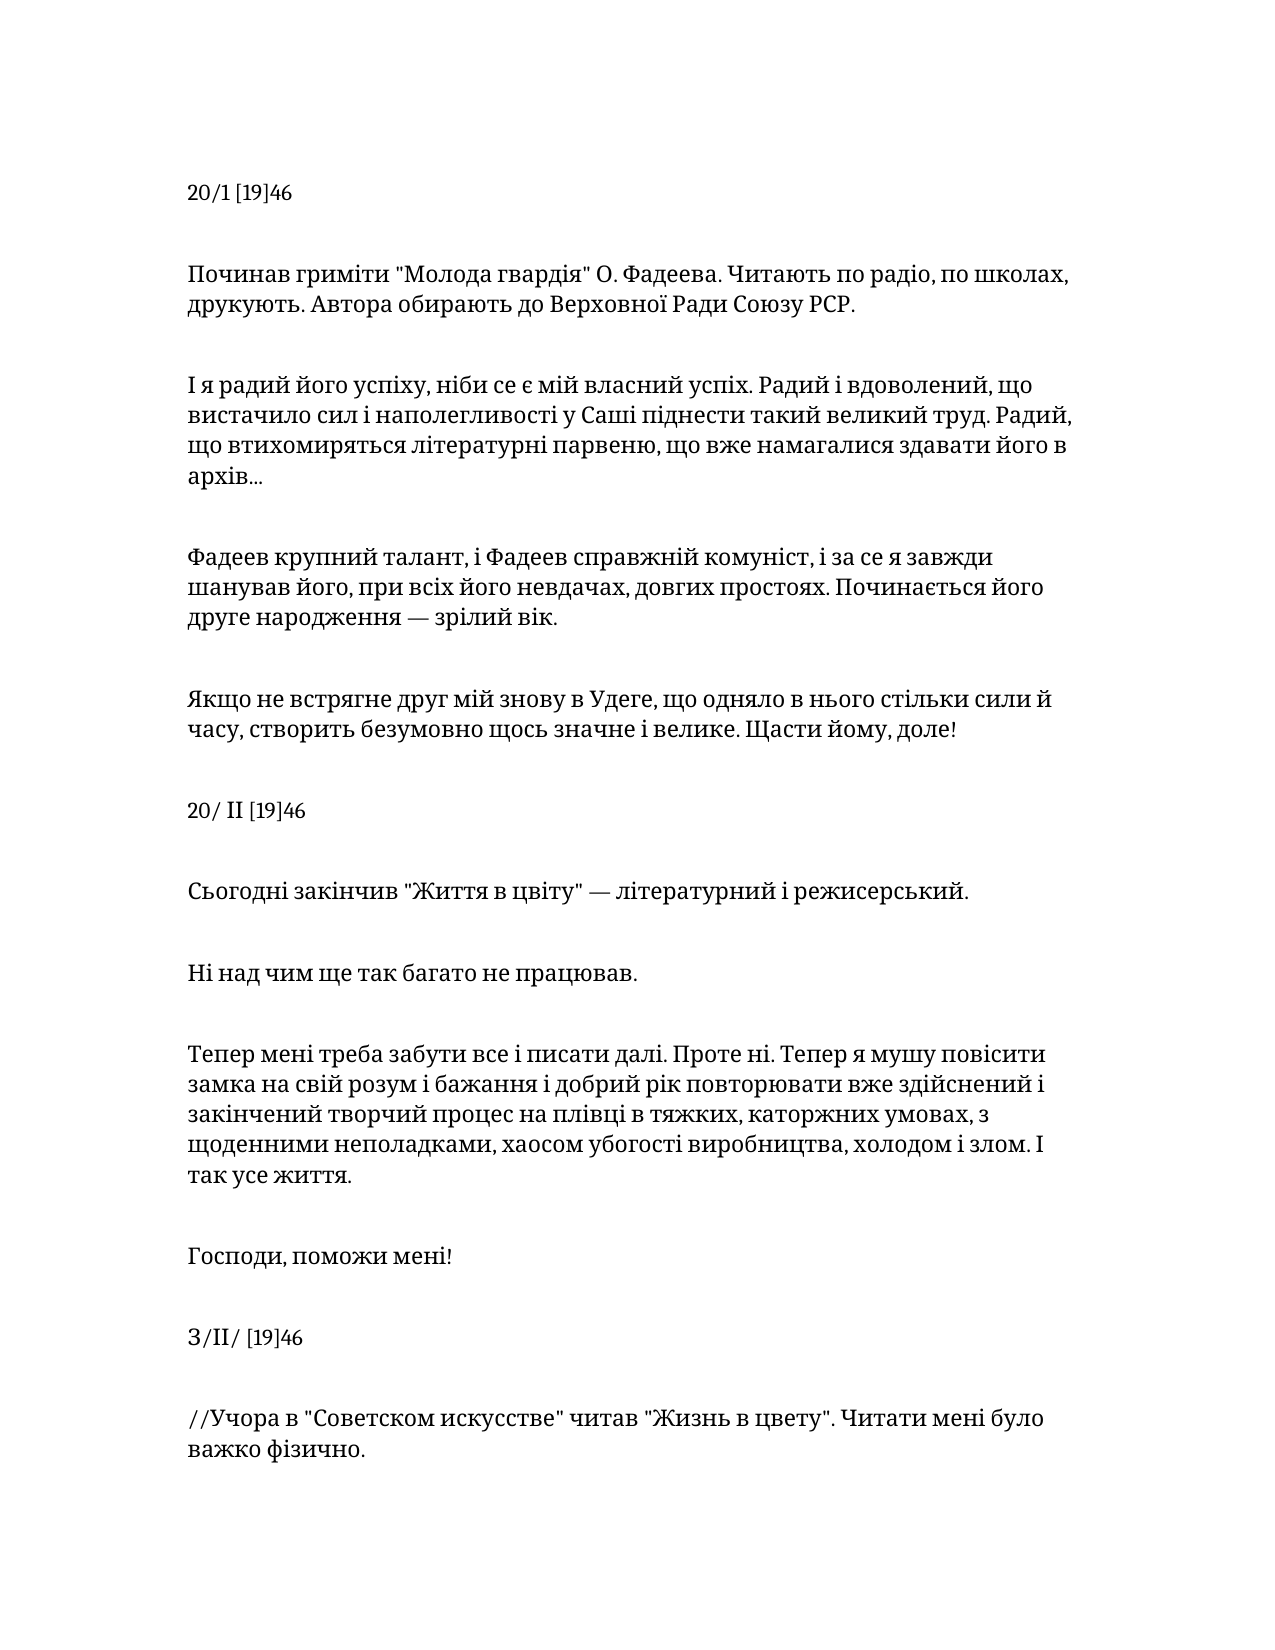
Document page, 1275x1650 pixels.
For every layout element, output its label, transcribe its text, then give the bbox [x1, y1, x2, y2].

text Починав гриміти "Молода гвардія" О. Фадеева. Читають по радіо, по школах, друкують. Автора обирають до Верховної Ради Союзу РСР. [187, 231, 1087, 318]
text 20/ ІІ [19]46 [187, 768, 1087, 824]
text 20/1 [19]46 [187, 150, 1087, 207]
text З/ІІ/ [19]46 [187, 1295, 1087, 1351]
text Якщо не встрягне друг мій знову в Удеге, що одняло в нього стільки сили й часу, створить безумовно щось значне і велике. Щасти йому, доле! [187, 656, 1087, 743]
text Сьогодні закінчив "Життя в цвіту" — літературний і режисерський. [187, 849, 1087, 906]
text Фадеев крупний талант, і Фадеев справжній комуніст, і за се я завжди шанував його, при всіх його невдачах, довгих простоях. Починається його друге народження — зрілий вік. [187, 514, 1087, 632]
text //Учора в "Советском искусстве" читав "Жизнь в цвету". Читати мені було важко фізично. [187, 1376, 1087, 1463]
text Господи, поможи мені! [187, 1213, 1087, 1270]
text Тепер мені треба забути все і писати далі. Проте ні. Тепер я мушу повісити замка на свій розум і бажання і добрий рік повторювати вже здійснений і закінчений творчий процес на плівці в тяжких, каторжних умовах, з щоденними неполадками, хаосом убогості виробництва, холодом і злом. І так усе життя. [187, 1011, 1087, 1189]
text Ні над чим ще так багато не працював. [187, 930, 1087, 987]
text І я радий його успіху, ніби се є мій власний успіх. Радий і вдоволений, що вистачило сил і наполегливості у Саші піднести такий великий труд. Радий, що втихомиряться літературні парвеню, що вже намагалися здавати його в архів... [187, 343, 1087, 490]
